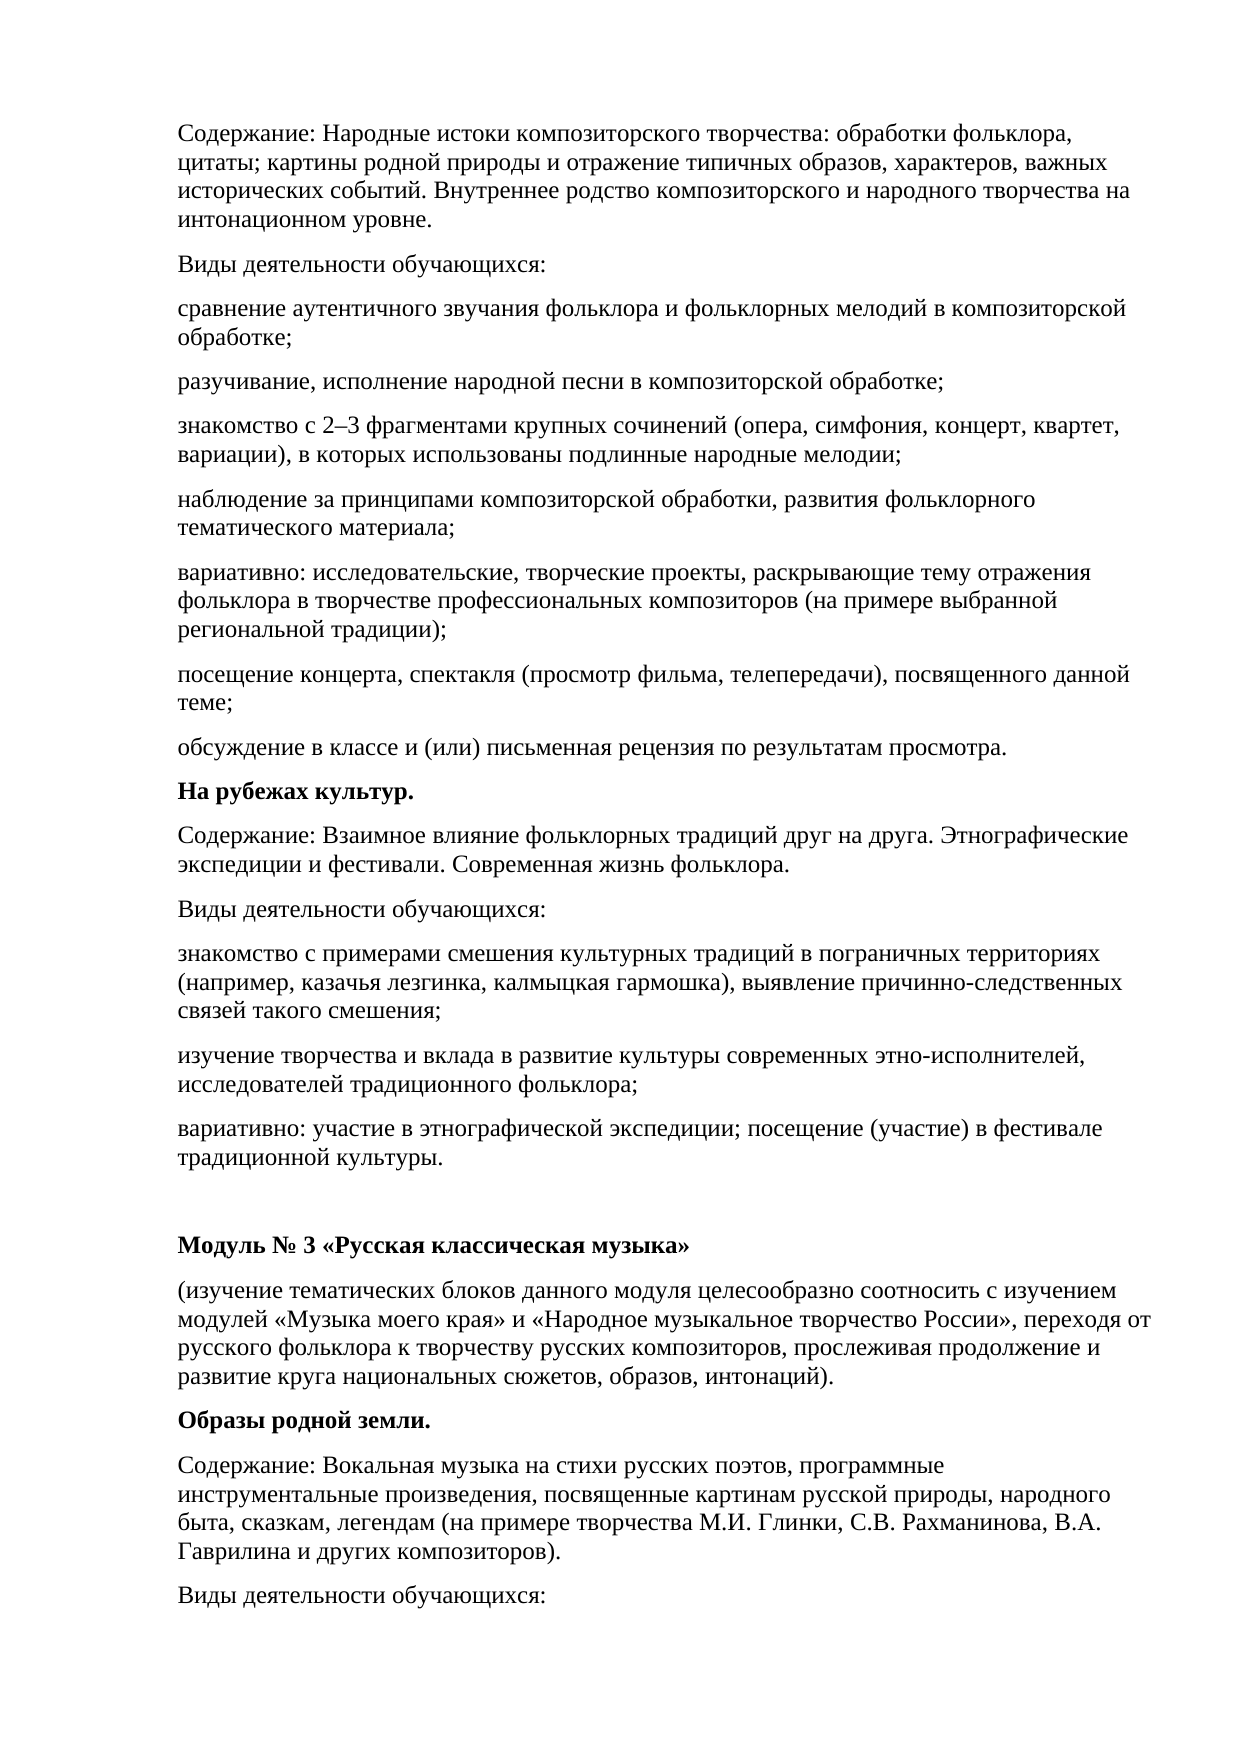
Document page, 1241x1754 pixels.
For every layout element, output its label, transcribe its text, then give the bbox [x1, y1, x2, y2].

text знакомство с примерами смешения культурных традиций в пограничных территориях (например, казачья лезгинка, калмыцкая гармошка), выявление причинно-следственных связей такого смешения; [177, 938, 1152, 1024]
text знакомство с 2–3 фрагментами крупных сочинений (опера, симфония, концерт, квартет, вариации), в которых использованы подлинные народные мелодии; [177, 411, 1152, 468]
text Образы родной земли. [177, 1406, 1152, 1434]
text (изучение тематических блоков данного модуля целесообразно соотносить с изучением модулей «Музыка моего края» и «Народное музыкальное творчество России», переходя от русского фольклора к творчеству русских композиторов, прослеживая продолжение и развитие круга национальных сюжетов, образов, интонаций). [177, 1275, 1152, 1390]
text Модуль № 3 «Русская классическая музыка» [177, 1231, 1152, 1259]
text вариативно: исследовательские, творческие проекты, раскрывающие тему отражения фольклора в творчестве профессиональных композиторов (на примере выбранной региональной традиции); [177, 557, 1152, 643]
text вариативно: участие в этнографической экспедиции; посещение (участие) в фестивале традиционной культуры. [177, 1113, 1152, 1171]
text разучивание, исполнение народной песни в композиторской обработке; [177, 366, 1152, 395]
text На рубежах культур. [177, 776, 1152, 805]
text обсуждение в классе и (или) письменная рецензия по результатам просмотра. [177, 732, 1152, 761]
text наблюдение за принципами композиторской обработки, развития фольклорного тематического материала; [177, 484, 1152, 541]
text Содержание: Взаимное влияние фольклорных традиций друг на друга. Этнографические экспедиции и фестивали. Современная жизнь фольклора. [177, 821, 1152, 878]
text Виды деятельности обучающихся: [177, 894, 1152, 922]
text сравнение аутентичного звучания фольклора и фольклорных мелодий в композиторской обработке; [177, 293, 1152, 351]
text Виды деятельности обучающихся: [177, 249, 1152, 277]
text Виды деятельности обучающихся: [177, 1581, 1152, 1609]
text Содержание: Вокальная музыка на стихи русских поэтов, программные инструментальные произведения, посвященные картинам русской природы, народного быта, сказкам, легендам (на примере творчества М.И. Глинки, С.В. Рахманинова, В.А. Гаврилина и других композиторов). [177, 1450, 1152, 1565]
text Содержание: Народные истоки композиторского творчества: обработки фольклора, цитаты; картины родной природы и отражение типичных образов, характеров, важных исторических событий. Внутреннее родство композиторского и народного творчества на интонационном уровне. [177, 118, 1152, 233]
text изучение творчества и вклада в развитие культуры современных этно-исполнителей, исследователей традиционного фольклора; [177, 1040, 1152, 1097]
text посещение концерта, спектакля (просмотр фильма, телепередачи), посвященного данной теме; [177, 659, 1152, 716]
